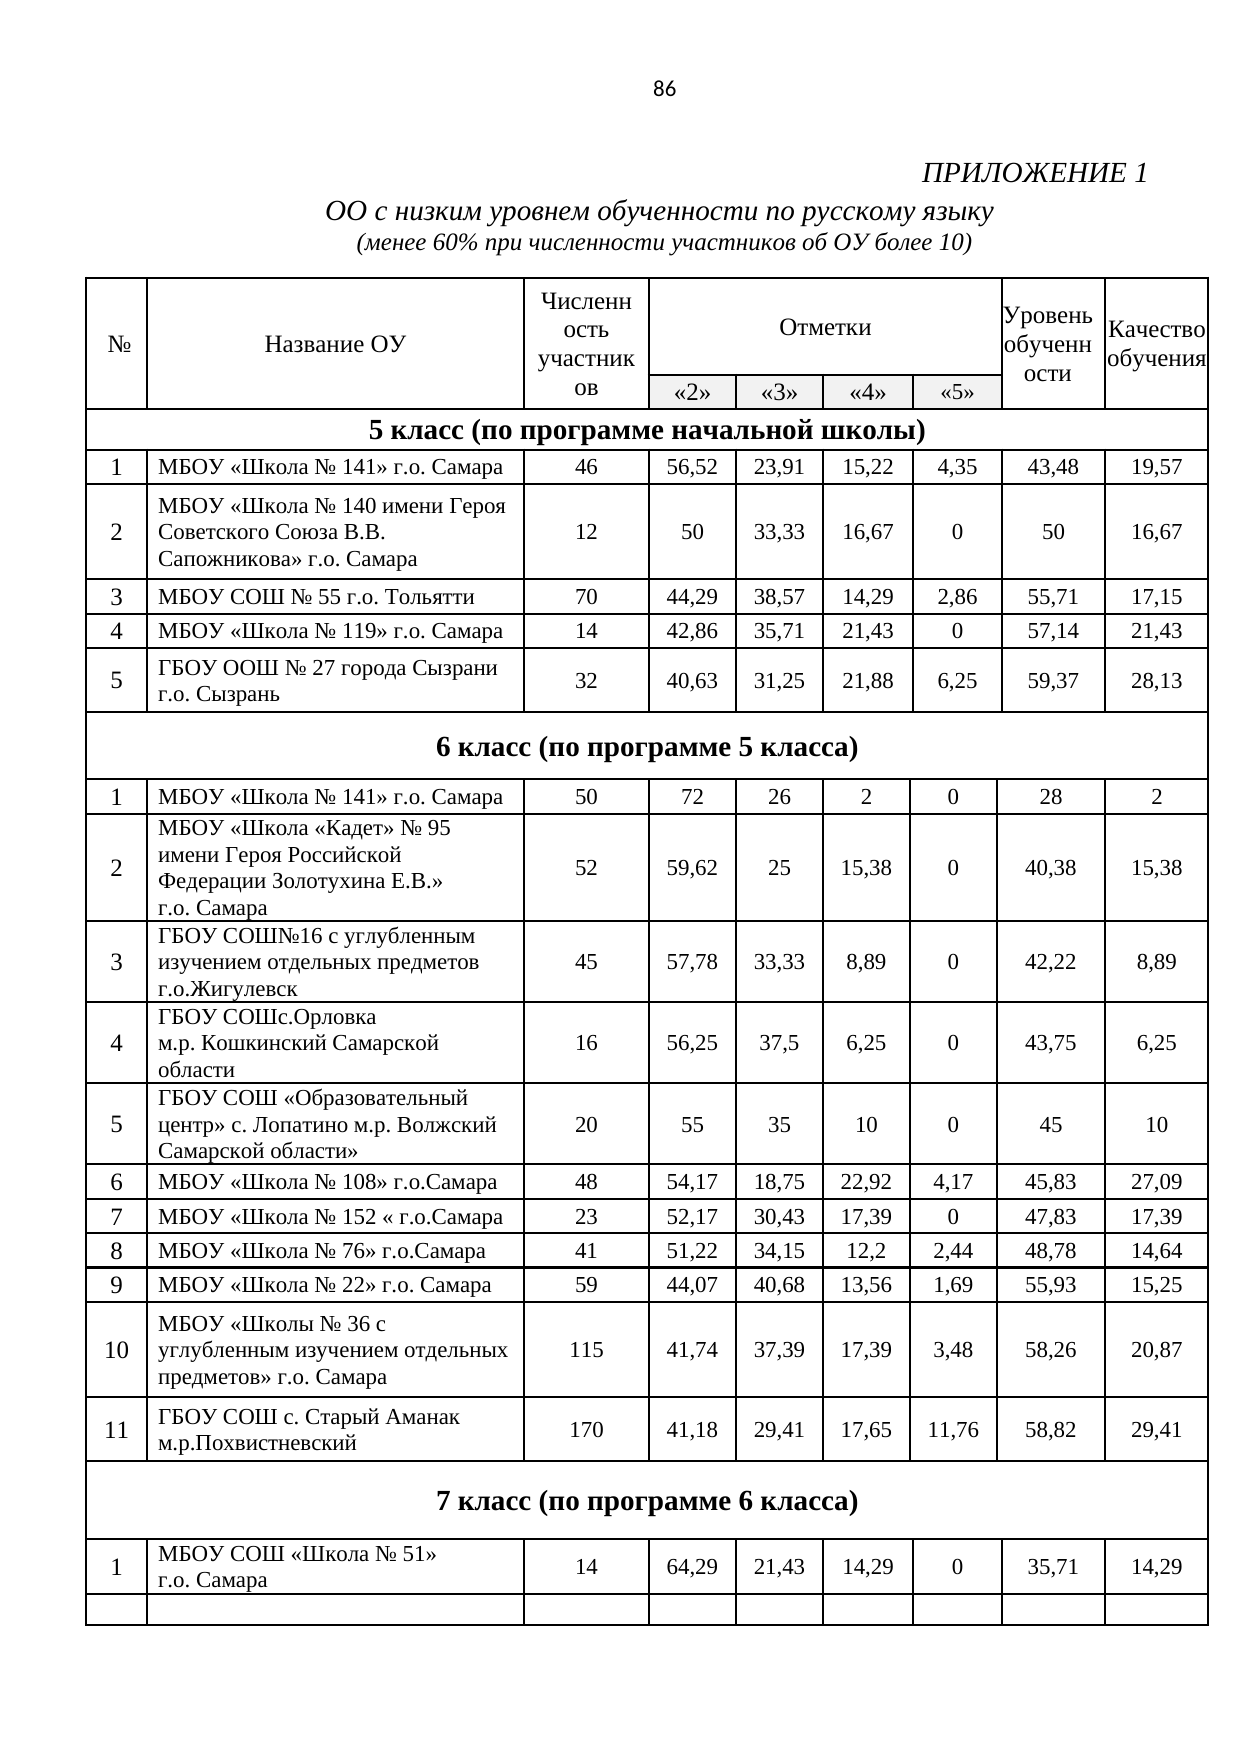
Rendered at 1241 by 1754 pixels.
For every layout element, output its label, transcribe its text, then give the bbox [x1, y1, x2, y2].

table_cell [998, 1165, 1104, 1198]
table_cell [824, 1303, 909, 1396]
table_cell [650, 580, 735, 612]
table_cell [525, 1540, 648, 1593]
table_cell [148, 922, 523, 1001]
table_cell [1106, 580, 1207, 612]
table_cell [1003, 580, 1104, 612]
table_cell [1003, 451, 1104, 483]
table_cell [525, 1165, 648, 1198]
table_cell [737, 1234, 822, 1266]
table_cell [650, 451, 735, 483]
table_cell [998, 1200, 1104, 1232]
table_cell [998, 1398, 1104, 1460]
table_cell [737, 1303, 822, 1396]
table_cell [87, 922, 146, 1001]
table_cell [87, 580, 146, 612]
text ОО с низким уровнем обученности по русскому языку (менее 60% при численности участников об ОУ более 10) [177, 193, 1152, 256]
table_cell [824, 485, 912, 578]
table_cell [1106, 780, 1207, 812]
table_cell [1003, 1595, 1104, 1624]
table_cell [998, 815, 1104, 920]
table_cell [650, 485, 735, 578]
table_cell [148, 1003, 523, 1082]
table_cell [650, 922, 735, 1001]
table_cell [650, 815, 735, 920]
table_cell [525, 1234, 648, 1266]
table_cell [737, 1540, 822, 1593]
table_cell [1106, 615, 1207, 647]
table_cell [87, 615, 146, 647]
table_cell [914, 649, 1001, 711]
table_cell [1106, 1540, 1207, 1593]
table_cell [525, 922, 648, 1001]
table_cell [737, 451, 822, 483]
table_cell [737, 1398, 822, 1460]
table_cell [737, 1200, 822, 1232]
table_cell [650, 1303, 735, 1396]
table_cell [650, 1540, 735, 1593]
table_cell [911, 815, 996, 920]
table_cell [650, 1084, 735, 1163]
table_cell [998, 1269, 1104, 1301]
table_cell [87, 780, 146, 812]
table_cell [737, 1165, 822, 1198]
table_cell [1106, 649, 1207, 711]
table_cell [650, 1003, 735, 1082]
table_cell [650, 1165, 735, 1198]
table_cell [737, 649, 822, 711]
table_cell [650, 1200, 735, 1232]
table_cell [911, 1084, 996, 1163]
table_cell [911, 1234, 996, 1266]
subtitle ПРИЛОЖЕНИЕ 1 [177, 155, 1152, 188]
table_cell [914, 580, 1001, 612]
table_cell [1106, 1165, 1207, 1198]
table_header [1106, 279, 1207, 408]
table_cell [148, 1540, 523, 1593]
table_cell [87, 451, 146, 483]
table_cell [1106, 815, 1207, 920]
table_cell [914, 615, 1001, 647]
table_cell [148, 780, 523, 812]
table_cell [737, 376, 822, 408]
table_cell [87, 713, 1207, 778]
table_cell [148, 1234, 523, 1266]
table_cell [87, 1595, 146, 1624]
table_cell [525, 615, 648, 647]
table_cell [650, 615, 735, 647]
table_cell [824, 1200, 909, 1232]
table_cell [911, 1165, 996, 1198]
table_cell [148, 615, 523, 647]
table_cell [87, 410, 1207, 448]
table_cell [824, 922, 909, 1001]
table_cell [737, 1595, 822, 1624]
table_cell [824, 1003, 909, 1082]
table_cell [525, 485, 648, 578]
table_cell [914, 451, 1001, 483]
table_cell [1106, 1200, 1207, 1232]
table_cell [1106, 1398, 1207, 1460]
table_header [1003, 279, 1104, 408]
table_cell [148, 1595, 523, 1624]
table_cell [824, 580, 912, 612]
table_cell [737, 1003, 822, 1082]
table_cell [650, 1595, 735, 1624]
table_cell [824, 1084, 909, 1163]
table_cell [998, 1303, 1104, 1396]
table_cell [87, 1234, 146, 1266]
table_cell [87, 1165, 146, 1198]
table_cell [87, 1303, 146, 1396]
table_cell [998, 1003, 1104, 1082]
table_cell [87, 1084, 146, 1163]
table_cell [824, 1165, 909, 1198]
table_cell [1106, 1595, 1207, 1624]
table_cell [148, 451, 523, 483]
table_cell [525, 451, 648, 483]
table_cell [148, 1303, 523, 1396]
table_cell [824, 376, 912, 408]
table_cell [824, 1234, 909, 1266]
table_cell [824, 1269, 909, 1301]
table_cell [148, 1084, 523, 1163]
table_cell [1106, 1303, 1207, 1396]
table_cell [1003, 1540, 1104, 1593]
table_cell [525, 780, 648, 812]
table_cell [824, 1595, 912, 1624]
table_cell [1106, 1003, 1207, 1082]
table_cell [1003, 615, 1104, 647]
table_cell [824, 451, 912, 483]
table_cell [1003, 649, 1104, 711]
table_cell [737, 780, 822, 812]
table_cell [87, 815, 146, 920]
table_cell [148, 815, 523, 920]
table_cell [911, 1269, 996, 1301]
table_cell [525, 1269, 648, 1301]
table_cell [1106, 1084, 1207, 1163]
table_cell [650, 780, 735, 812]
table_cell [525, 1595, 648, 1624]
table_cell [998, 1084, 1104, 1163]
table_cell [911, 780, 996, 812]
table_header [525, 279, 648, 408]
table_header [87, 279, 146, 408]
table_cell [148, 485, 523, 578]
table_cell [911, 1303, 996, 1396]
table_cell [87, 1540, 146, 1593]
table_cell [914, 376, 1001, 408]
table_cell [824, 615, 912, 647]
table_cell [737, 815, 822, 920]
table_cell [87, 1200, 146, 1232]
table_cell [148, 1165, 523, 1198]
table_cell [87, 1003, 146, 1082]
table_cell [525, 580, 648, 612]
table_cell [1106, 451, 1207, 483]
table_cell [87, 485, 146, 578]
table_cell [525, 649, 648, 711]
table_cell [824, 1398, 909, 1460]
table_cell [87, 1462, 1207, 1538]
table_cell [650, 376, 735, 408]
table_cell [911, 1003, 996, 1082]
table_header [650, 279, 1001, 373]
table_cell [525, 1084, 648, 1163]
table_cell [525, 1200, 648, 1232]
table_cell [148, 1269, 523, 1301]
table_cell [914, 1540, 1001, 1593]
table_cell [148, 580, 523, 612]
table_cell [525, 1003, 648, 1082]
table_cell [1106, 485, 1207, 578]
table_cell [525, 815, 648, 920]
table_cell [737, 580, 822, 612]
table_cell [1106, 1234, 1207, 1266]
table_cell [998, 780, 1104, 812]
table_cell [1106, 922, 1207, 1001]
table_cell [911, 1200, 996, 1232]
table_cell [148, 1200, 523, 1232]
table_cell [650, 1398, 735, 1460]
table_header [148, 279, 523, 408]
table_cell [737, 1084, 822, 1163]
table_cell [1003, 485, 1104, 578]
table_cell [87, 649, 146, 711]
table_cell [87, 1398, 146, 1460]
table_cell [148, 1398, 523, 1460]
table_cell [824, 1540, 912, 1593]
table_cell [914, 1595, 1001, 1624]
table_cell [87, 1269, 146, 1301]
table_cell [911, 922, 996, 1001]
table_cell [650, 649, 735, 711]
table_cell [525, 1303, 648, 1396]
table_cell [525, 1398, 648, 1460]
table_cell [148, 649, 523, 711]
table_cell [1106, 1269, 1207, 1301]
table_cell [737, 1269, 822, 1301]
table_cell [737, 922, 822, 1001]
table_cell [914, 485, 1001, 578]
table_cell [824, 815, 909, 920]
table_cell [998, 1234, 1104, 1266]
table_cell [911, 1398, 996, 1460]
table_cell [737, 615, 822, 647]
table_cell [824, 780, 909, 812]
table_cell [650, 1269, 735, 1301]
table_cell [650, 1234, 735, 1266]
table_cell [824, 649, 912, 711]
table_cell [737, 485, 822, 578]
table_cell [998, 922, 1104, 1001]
